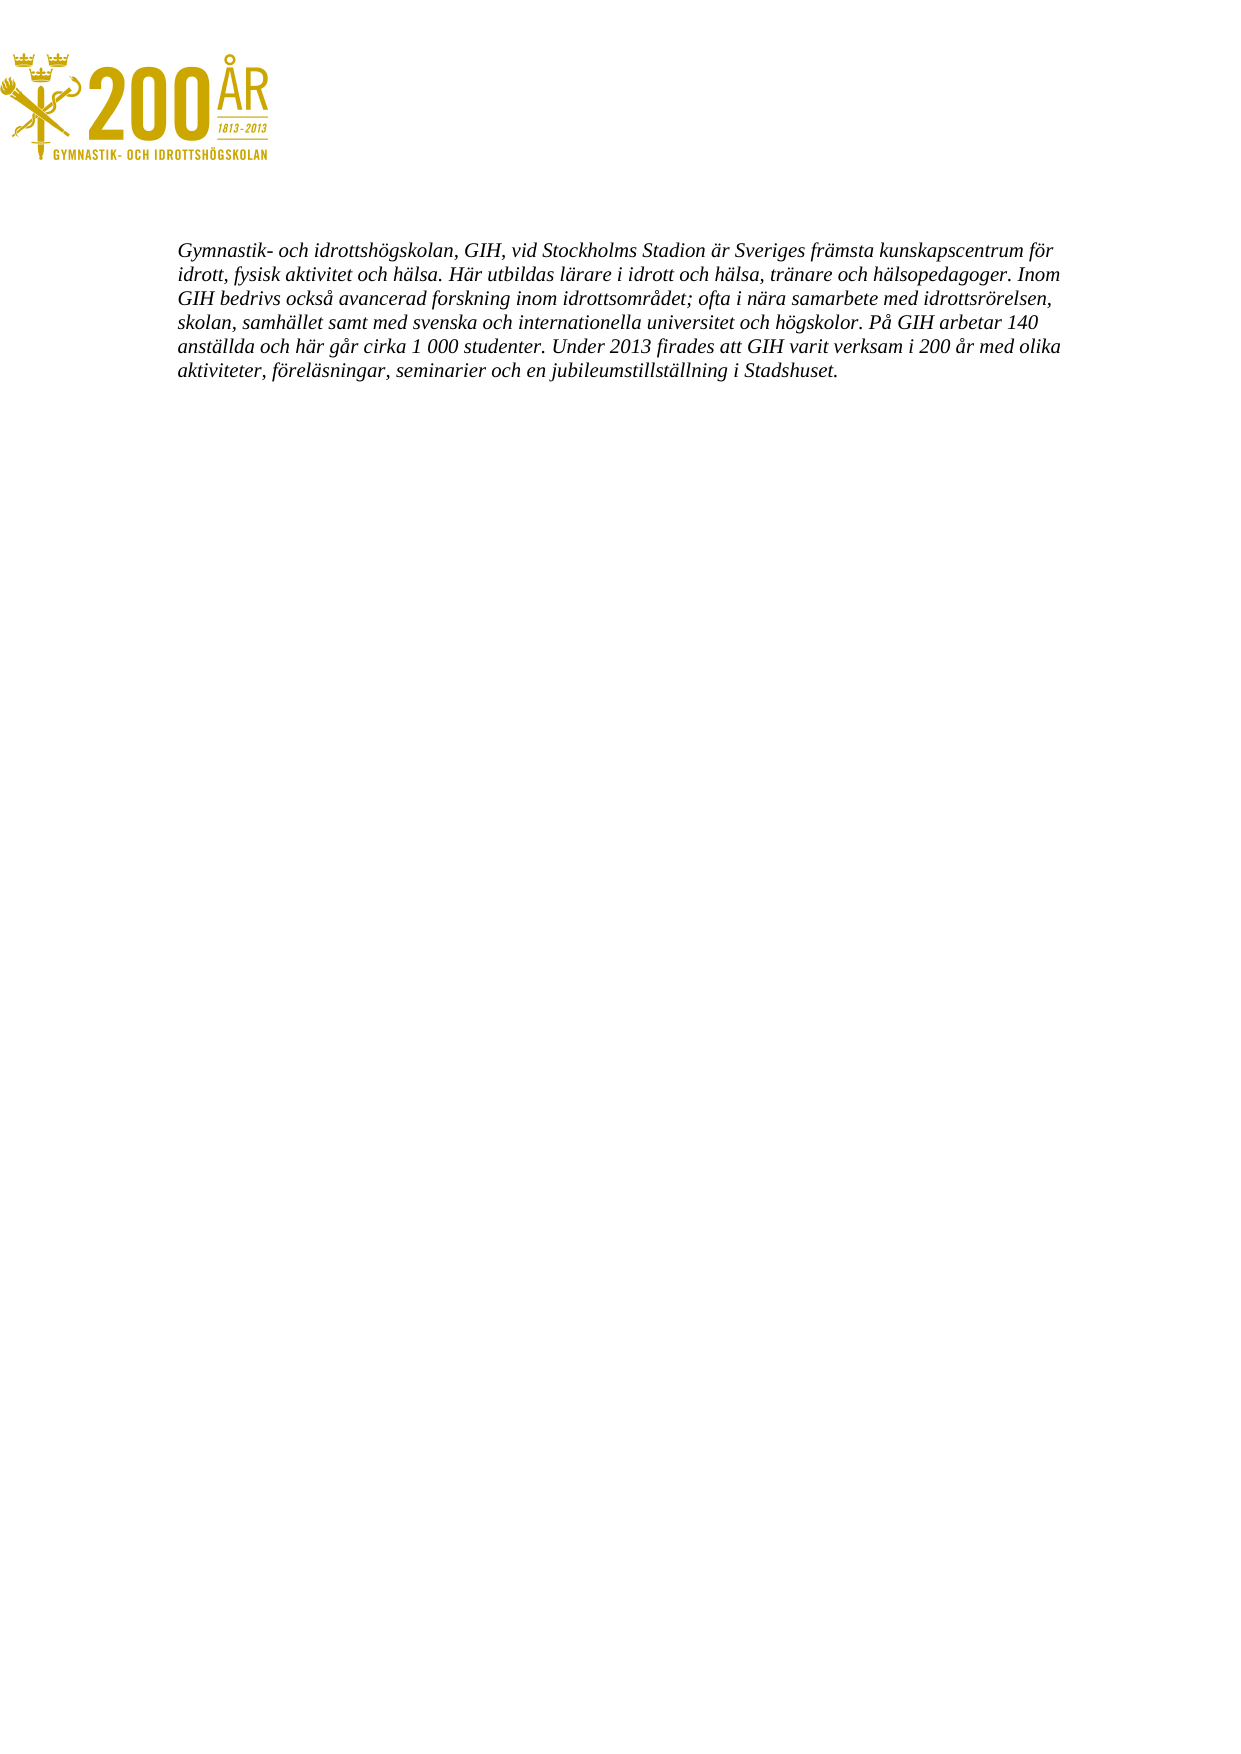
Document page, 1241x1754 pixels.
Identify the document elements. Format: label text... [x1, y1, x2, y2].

picture [0, 53, 279, 160]
text Gymnastik- och idrottshögskolan, GIH, vid Stockholms Stadion är Sveriges främsta kunskapscentrum för idrott, fysisk aktivitet och hälsa. Här utbildas lärare i idrott och hälsa, tränare och hälsopedagoger. Inom GIH bedrivs också avancerad forskning inom idrottsområdet; ofta i nära samarbete med idrottsrörelsen, skolan, samhället samt med svenska och internationella universitet och högskolor. På GIH arbetar 140 anställda och här går cirka 1 000 studenter. Under 2013 firades att GIH varit verksam i 200 år med olika aktiviteter, föreläsningar, seminarier och en jubileumstillställning i Stadshuset. [177, 238, 1063, 382]
